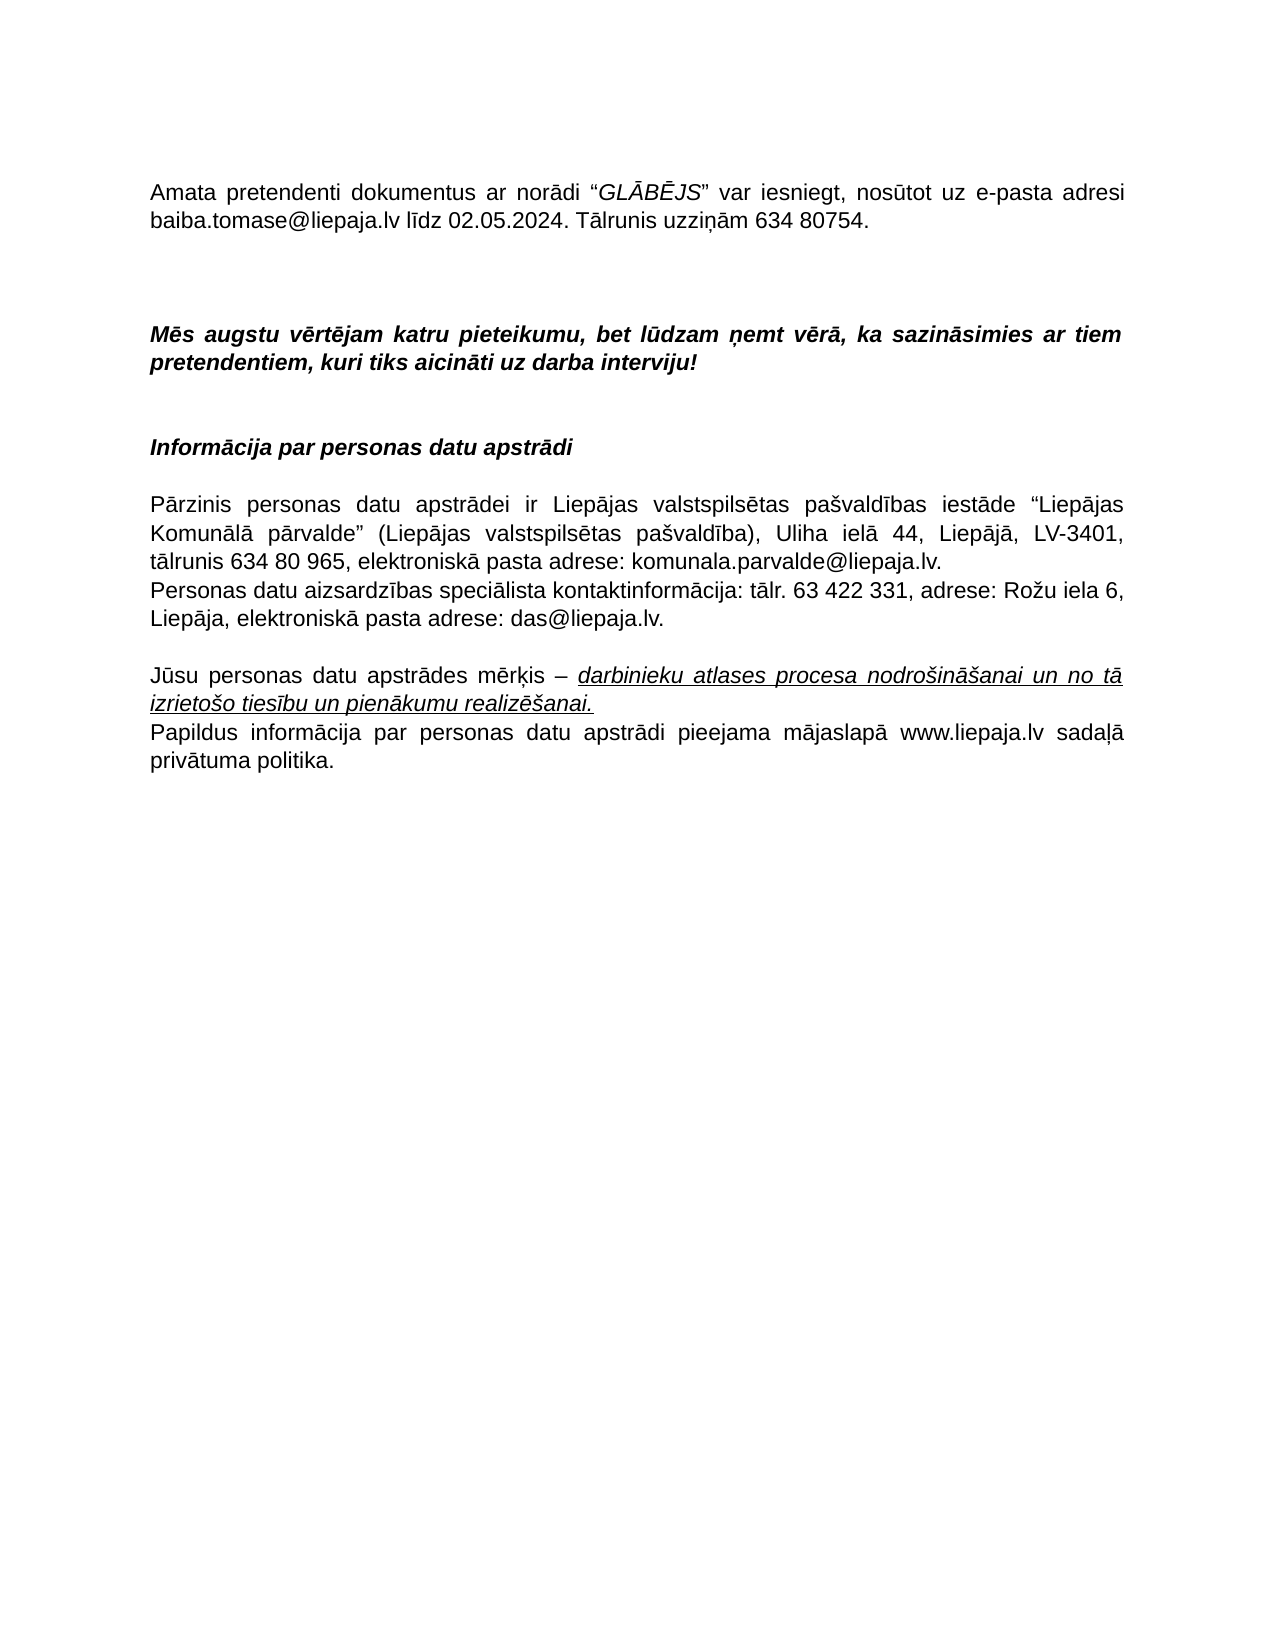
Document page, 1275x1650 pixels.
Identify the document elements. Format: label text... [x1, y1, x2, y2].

text Informācija par personas datu apstrādi [150, 434, 1125, 461]
text Papildus informācija par personas datu apstrādi pieejama mājaslapā www.liepaja.lv sadaļā privātuma politika. [150, 719, 1125, 773]
text Personas datu aizsardzības speciālista kontaktinformācija: tālr. 63 422 331, adrese: Rožu iela 6, Liepāja, elektroniskā pasta adrese: das@liepaja.lv. [150, 577, 1125, 631]
text Amata pretendenti dokumentus ar norādi “GLĀBĒJS” var iesniegt, nosūtot uz e-pasta adresi baiba.tomase@liepaja.lv līdz 02.05.2024. Tālrunis uzziņām 634 80754. [150, 178, 1125, 233]
text Pārzinis personas datu apstrādei ir Liepājas valstspilsētas pašvaldības iestāde “Liepājas Komunālā pārvalde” (Liepājas valstspilsētas pašvaldība), Uliha ielā 44, Liepājā, LV-3401, tālrunis 634 80 965, elektroniskā pasta adrese: komunala.parvalde@liepaja.lv. [150, 491, 1125, 574]
text Jūsu personas datu apstrādes mērķis – darbinieku atlases procesa nodrošināšanai un no tā izrietošo tiesību un pienākumu realizēšanai. [150, 662, 1125, 717]
text Mēs augstu vērtējam katru pieteikumu, bet lūdzam ņemt vērā, ka sazināsimies ar tiem pretendentiem, kuri tiks aicināti uz darba interviju! [150, 321, 1125, 375]
